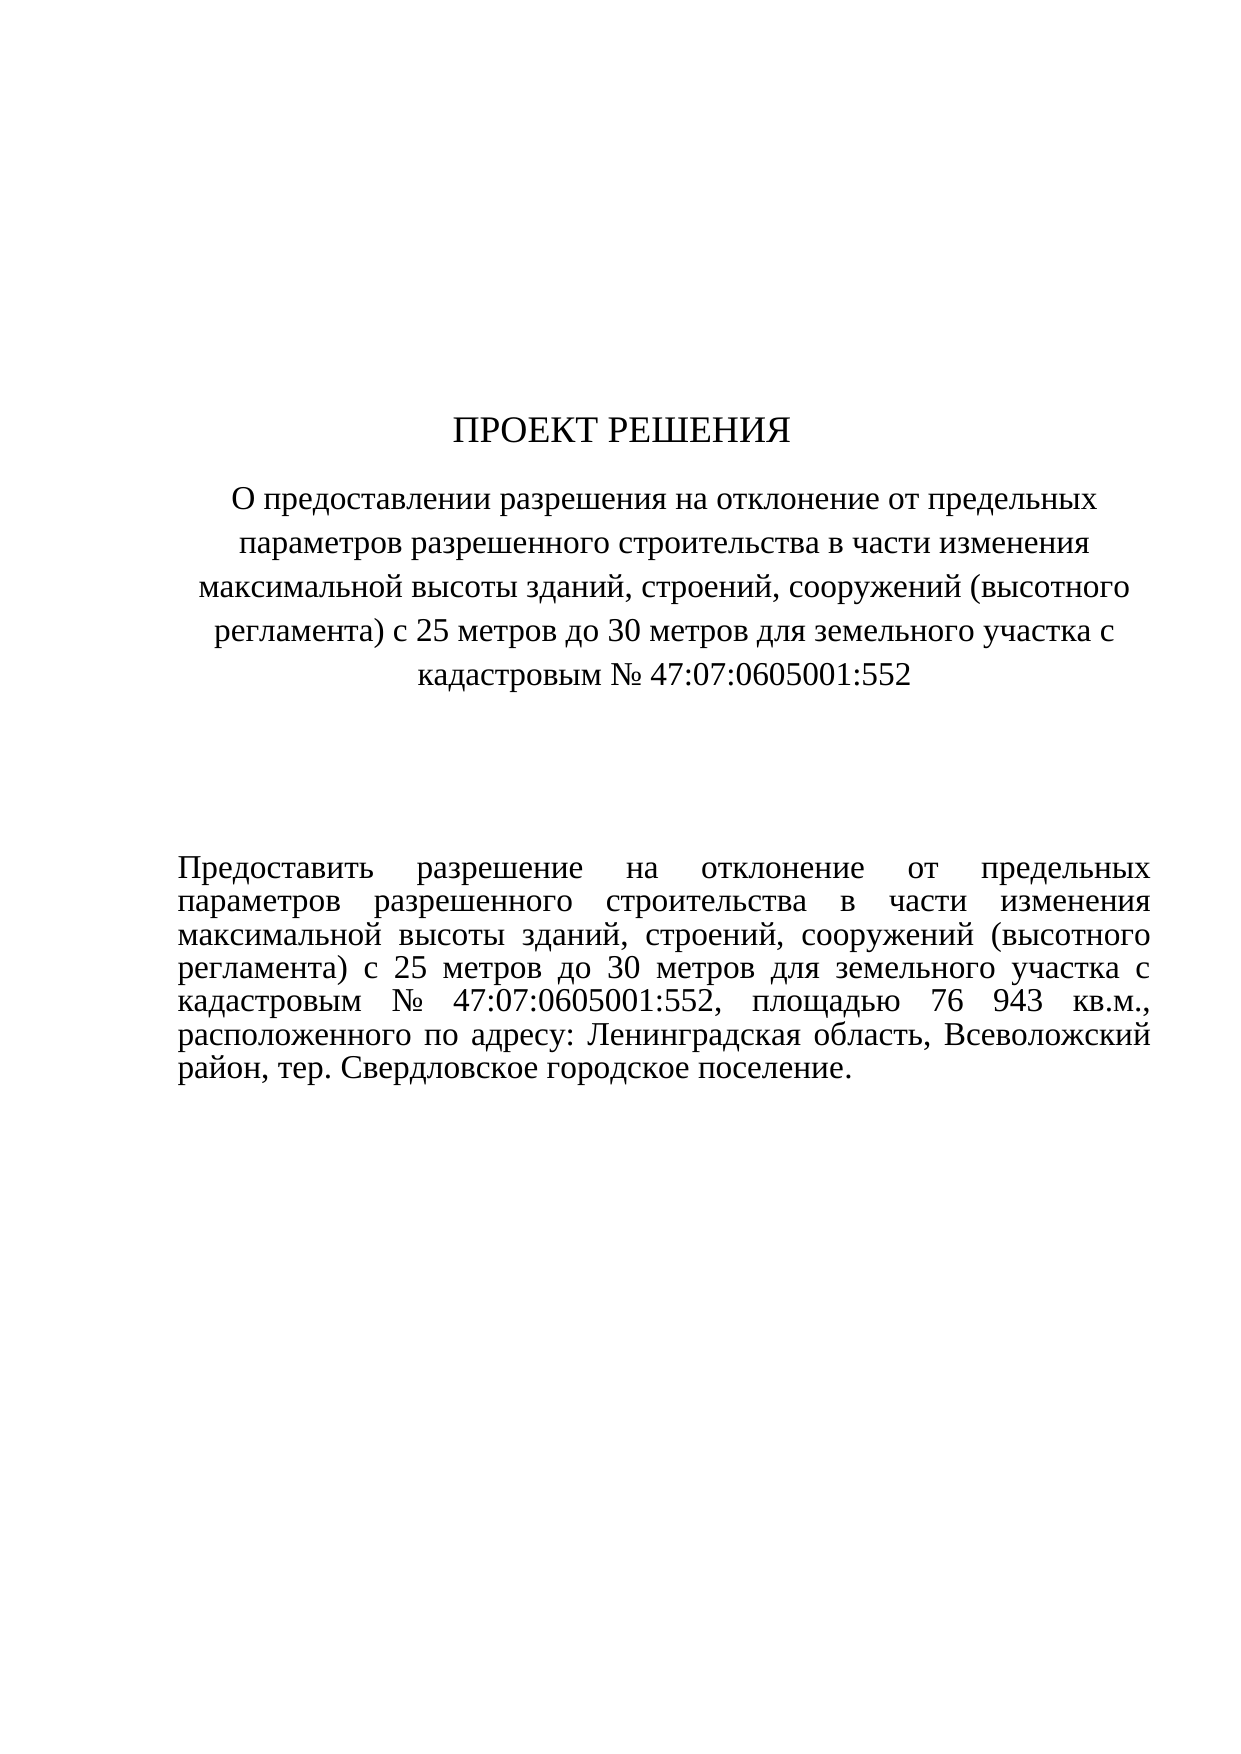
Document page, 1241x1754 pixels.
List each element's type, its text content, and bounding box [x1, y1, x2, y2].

text Предоставить разрешение на отклонение от предельных параметров разрешенного строительства в части изменения максимальной высоты зданий, строений, сооружений (высотного регламента) с 25 метров до 30 метров для земельного участка с кадастровым № 47:07:0605001:552, площадью 76 943 кв.м., расположенного по адресу: Ленинградская область, Всеволожский район, тер. Свердловское городское поселение. [177, 852, 1152, 1085]
text О предоставлении разрешения на отклонение от предельных параметров разрешенного строительства в части изменения максимальной высоты зданий, строений, сооружений (высотного регламента) с 25 метров до 30 метров для земельного участка с кадастровым № 47:07:0605001:552 [177, 478, 1152, 693]
text ПРОЕКТ РЕШЕНИЯ [177, 408, 1152, 451]
